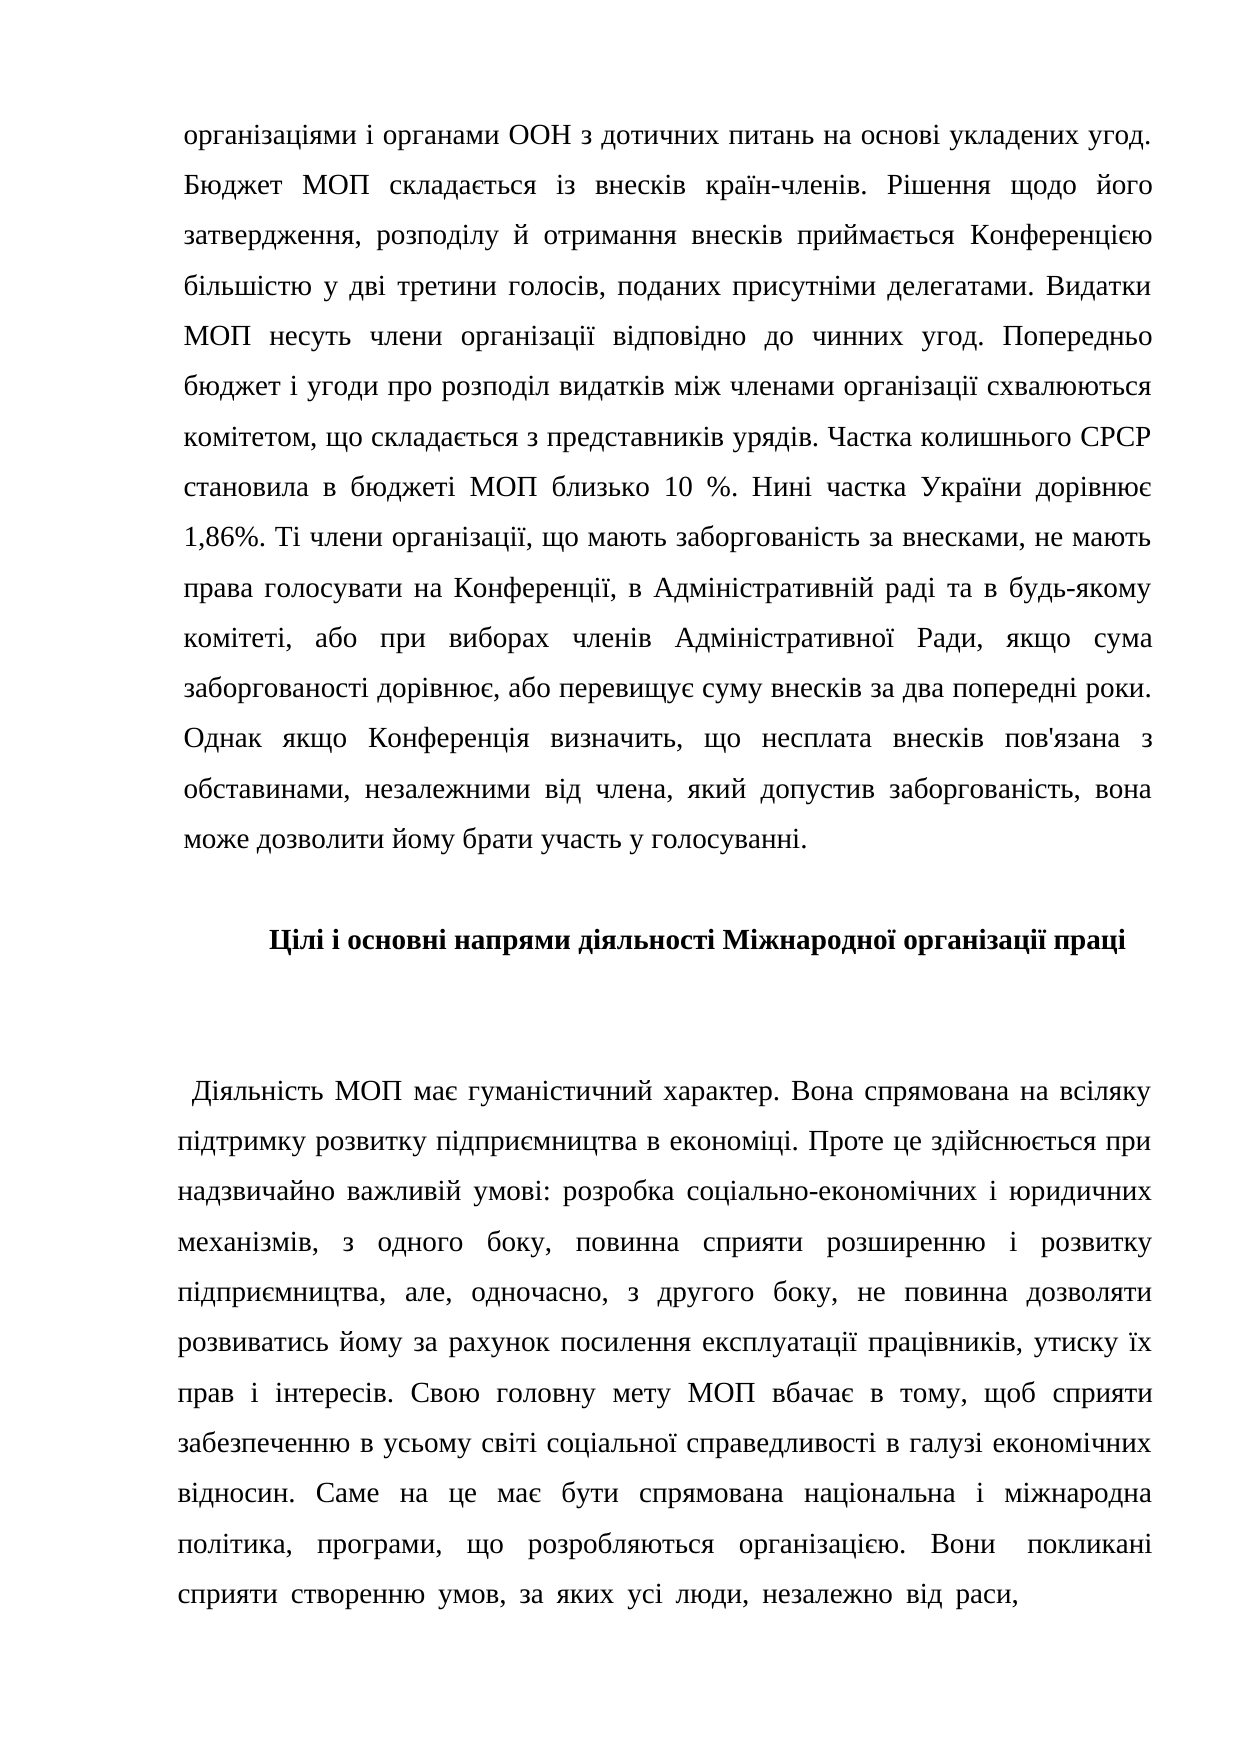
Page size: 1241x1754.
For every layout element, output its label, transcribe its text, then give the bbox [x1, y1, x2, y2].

subtitle Цілі і основні напрями діяльності Міжнародної організації праці [203, 922, 1240, 956]
text Діяльність МОП має гуманістичний характер. Вона спрямована на всіляку підтримку розвитку підприємництва в економіці. Проте це здійснюється при надзвичайно важливій умові: розробка соціально-економічних і юридичних механізмів, з одного боку, повинна сприяти розширенню і розвитку підприємництва, але, одночасно, з другого боку, не повинна дозволяти розвиватись йому за рахунок посилення експлуатації працівників, утиску їх прав і інтересів. Свою головну мету МОП вбачає в тому, щоб сприяти забезпеченню в усьому світі соціальної справедливості в галузі економічних відносин. Саме на це має бути спрямована національна і міжнародна політика, програми, що розробляються організацією. Вони покликані сприяти створенню умов, за яких усі люди, незалежно від раси, [177, 1073, 1153, 1609]
text організаціями і органами ООН з дотичних питань на основі укладених угод. Бюджет МОП складається із внесків країн-членів. Рішення щодо його затвердження, розподілу й отримання внесків приймається Конференцією більшістю у дві третини голосів, поданих присутніми делегатами. Видатки МОП несуть члени організації відповідно до чинних угод. Попередньо бюджет і угоди про розподіл видатків між членами організації схвалюються комітетом, що складається з представників урядів. Частка колишнього СРСР становила в бюджеті МОП близько 10 %. Нині частка України дорівнює 1,86%. Ті члени організації, що мають заборгованість за внесками, не мають права голосувати на Конференції, в Адміністративній раді та в будь-якому комітеті, або при виборах членів Адміністративної Ради, якщо сума заборгованості дорівнює, або перевищує суму внесків за два попередні роки. Однак якщо Конференція визначить, що несплата внесків пов'язана з обставинами, незалежними від члена, який допустив заборгованість, вона може дозволити йому брати участь у голосуванні. [183, 117, 1153, 855]
